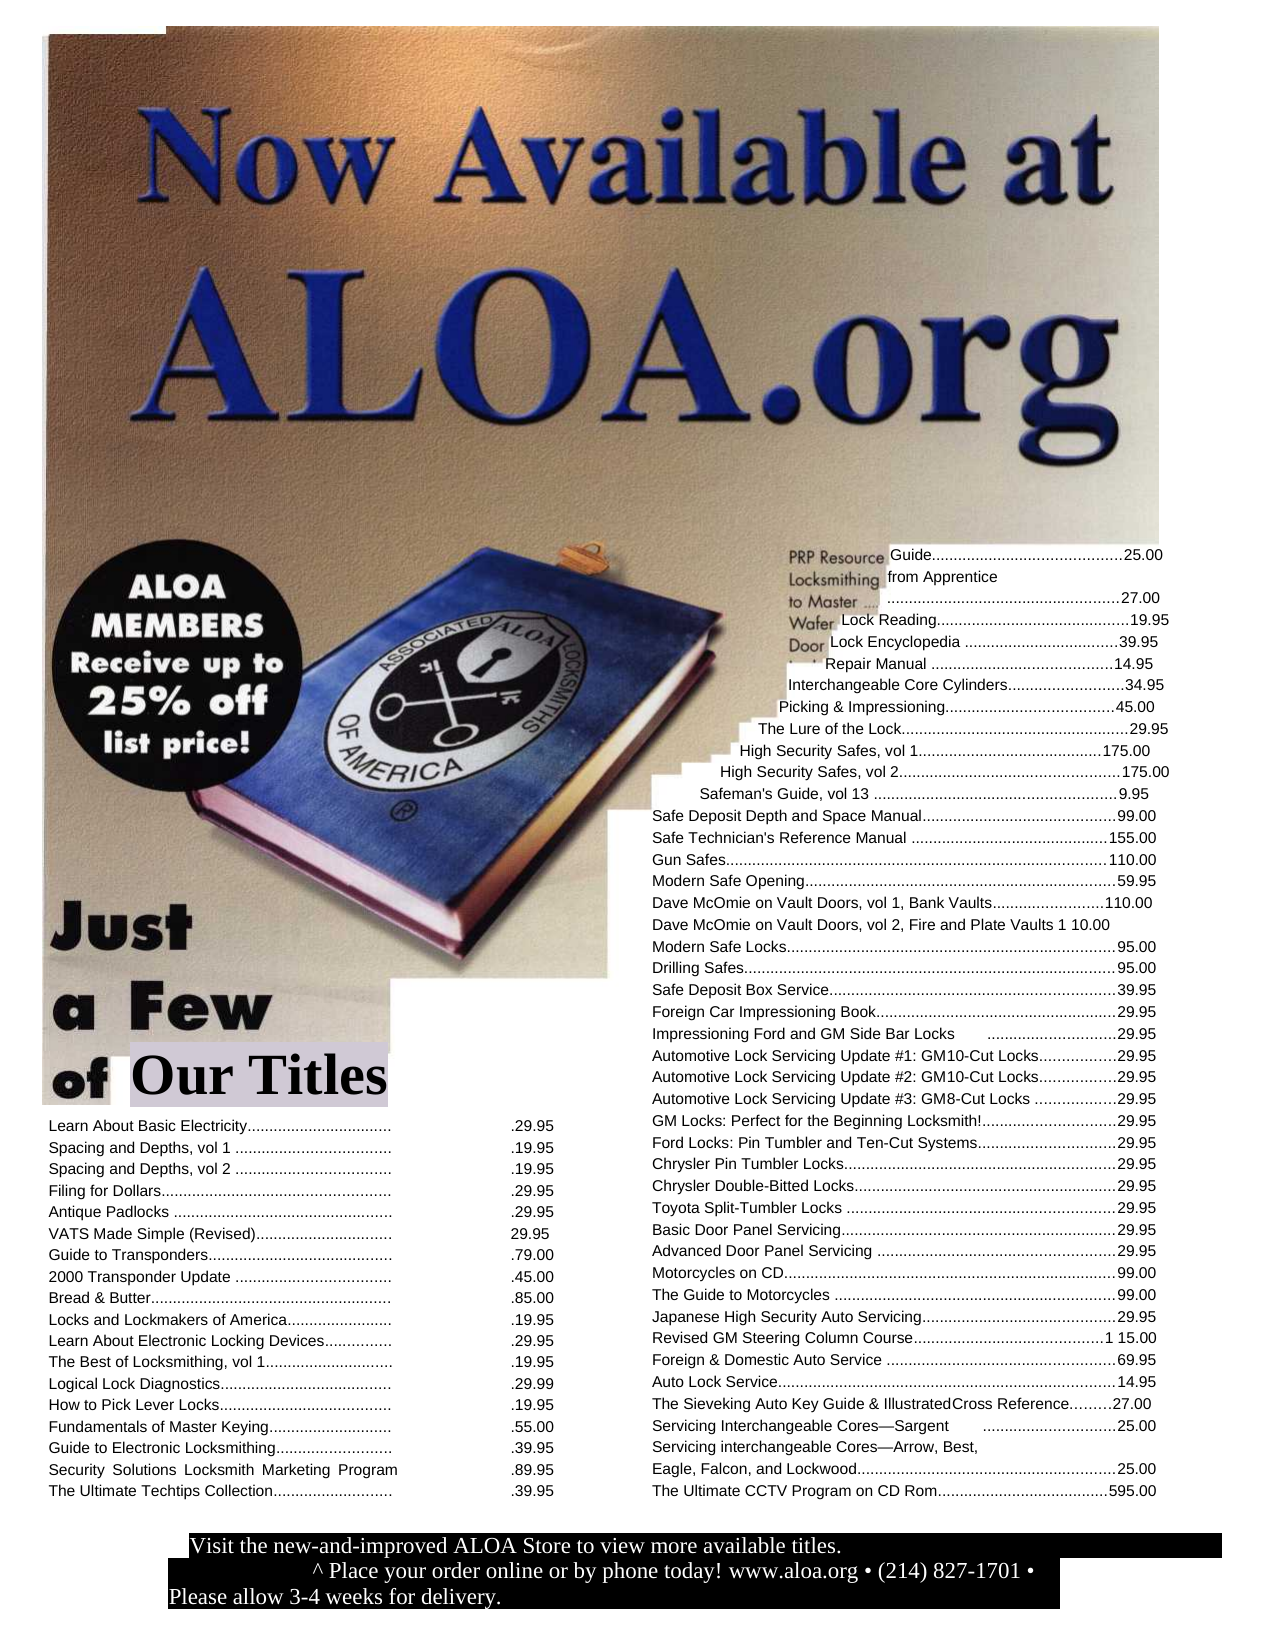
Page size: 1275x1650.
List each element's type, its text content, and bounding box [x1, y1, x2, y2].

text Auto Lock Service 14.95 [652, 1370, 1166, 1392]
text Drilling Safes 95.00 [652, 956, 1166, 978]
text Repair Manual 14.95 [825, 652, 1166, 673]
text Toyota Split-Tumbler Locks 29.95 [652, 1196, 1166, 1218]
text Interchangeable Core Cylinders 34.95 [788, 673, 1166, 695]
text High Security Safes, vol 1 175.00 [739, 739, 1166, 761]
text Dave McOmie on Vault Doors, vol 1, Bank Vaults 110.00 [652, 891, 1166, 913]
text .29.95 [510, 1329, 562, 1351]
text Modern Safe Opening 59.95 [652, 869, 1166, 891]
text .29.95 [510, 1201, 562, 1222]
text Safeman's Guide, vol 13 9.95 [699, 782, 1166, 804]
text Bread & Butter [48, 1286, 398, 1308]
text High Security Safes, vol 2 175.00 [720, 761, 1166, 782]
text Dave McOmie on Vault Doors, vol 2, Fire and Plate Vaults 1 10.00 [652, 913, 1166, 935]
text Our Titles [130, 1042, 388, 1107]
text Ford Locks: Pin Tumbler and Ten-Cut Systems 29.95 [652, 1131, 1166, 1152]
text Safe Technician's Reference Manual 155.00 [652, 826, 1166, 848]
text Spacing and Depths, vol 2 [48, 1158, 398, 1179]
text Servicing interchangeable Cores—Arrow, Best, [652, 1435, 1166, 1457]
text VATS Made Simple (Revised) [48, 1222, 398, 1243]
text .29.95 [510, 1179, 562, 1201]
text Automotive Lock Servicing Update #1: GM 10-Cut Locks 29.95 [652, 1043, 1166, 1065]
text .29.99 [510, 1372, 562, 1394]
text Servicing Interchangeable Cores—Sargent 25.00 [652, 1414, 1166, 1435]
text Eagle, Falcon, and Lockwood 25.00 [652, 1457, 1166, 1479]
text Guide to Electronic Locksmithing [48, 1437, 398, 1458]
text .55.00 [510, 1415, 562, 1437]
text Gun Safes 110.00 [652, 848, 1166, 869]
text Filing for Dollars [48, 1179, 398, 1201]
text Guide 25.00 [890, 543, 1166, 564]
text 2000 Transponder Update [48, 1265, 398, 1286]
text Picking & Impressioning 45.00 [778, 695, 1166, 717]
text Visit the new-and-improved ALOA Store to view more available titles. [189, 1533, 1222, 1558]
text Spacing and Depths, vol 1 [48, 1136, 398, 1158]
text 27.00 [887, 586, 1166, 608]
text How to Pick Lever Locks [48, 1394, 398, 1415]
text Automotive Lock Servicing Update #2: GM 10-Cut Locks 29.95 [652, 1065, 1166, 1087]
text The Sieveking Auto Key Guide & Illustrated Cross Reference 27.00 [652, 1392, 1166, 1414]
text Lock Encyclopedia 39.95 [830, 630, 1166, 652]
text Japanese High Security Auto Servicing 29.95 [652, 1305, 1166, 1327]
text Basic Door Panel Servicing 29.95 [652, 1218, 1166, 1239]
text Revised GM Steering Column Course 1 15.00 [652, 1327, 1166, 1348]
text .85.00 [510, 1286, 562, 1308]
text The Guide to Motorcycles 99.00 [652, 1283, 1166, 1305]
picture [42, 26, 1159, 1105]
text Learn About Basic Electricity [48, 1115, 398, 1136]
text .19.95 [510, 1136, 562, 1158]
text Foreign & Domestic Auto Service 69.95 [652, 1348, 1166, 1370]
text Chrysler Pin Tumbler Locks 29.95 [652, 1152, 1166, 1174]
text Advanced Door Panel Servicing 29.95 [652, 1239, 1166, 1261]
text Logical Lock Diagnostics [48, 1372, 398, 1394]
text The Lure of the Lock 29.95 [758, 717, 1166, 739]
text The Ultimate CCTV Program on CD Rom 595.00 [652, 1479, 1166, 1501]
text .39.95 [510, 1479, 562, 1501]
text ^ Place your order online or by phone today! www.aloa.org • (214) 827-1701 • Please allow 3-4 weeks for delivery. [168, 1558, 1060, 1609]
text GM Locks: Perfect for the Beginning Locksmith! 29.95 [652, 1109, 1166, 1131]
text .89.95 [510, 1458, 562, 1479]
text Locks and Lockmakers of America [48, 1308, 398, 1329]
text Modern Safe Locks 95.00 [652, 935, 1166, 956]
text Foreign Car Impressioning Book 29.95 [652, 1000, 1166, 1022]
text Guide to Transponders [48, 1243, 398, 1265]
text 29.95 [510, 1222, 562, 1243]
text Learn About Electronic Locking Devices [48, 1329, 398, 1351]
text .19.95 [510, 1351, 562, 1372]
text Chrysler Double-Bitted Locks 29.95 [652, 1174, 1166, 1196]
text .29.95 [510, 1115, 562, 1136]
text Safe Deposit Box Service 39.95 [652, 978, 1166, 1000]
text .19.95 [510, 1158, 562, 1179]
text .39.95 [510, 1437, 562, 1458]
text .19.95 [510, 1394, 562, 1415]
text Fundamentals of Master Keying [48, 1415, 398, 1437]
text Lock Reading 19.95 [841, 608, 1166, 630]
text Motorcycles on CD 99.00 [652, 1261, 1166, 1283]
text Automotive Lock Servicing Update #3: GM 8-Cut Locks 29.95 [652, 1087, 1166, 1109]
text Antique Padlocks [48, 1201, 398, 1222]
text .19.95 [510, 1308, 562, 1329]
text from Apprentice [887, 564, 1222, 586]
text Impressioning Ford and GM Side Bar Locks 29.95 [652, 1022, 1166, 1043]
text .79.00 [510, 1243, 562, 1265]
text .45.00 [510, 1265, 562, 1286]
text Security Solutions Locksmith Marketing Program The Ultimate Techtips Collection [48, 1458, 398, 1501]
text The Best of Locksmithing, vol 1 [48, 1351, 398, 1372]
text Safe Deposit Depth and Space Manual 99.00 [652, 804, 1166, 826]
